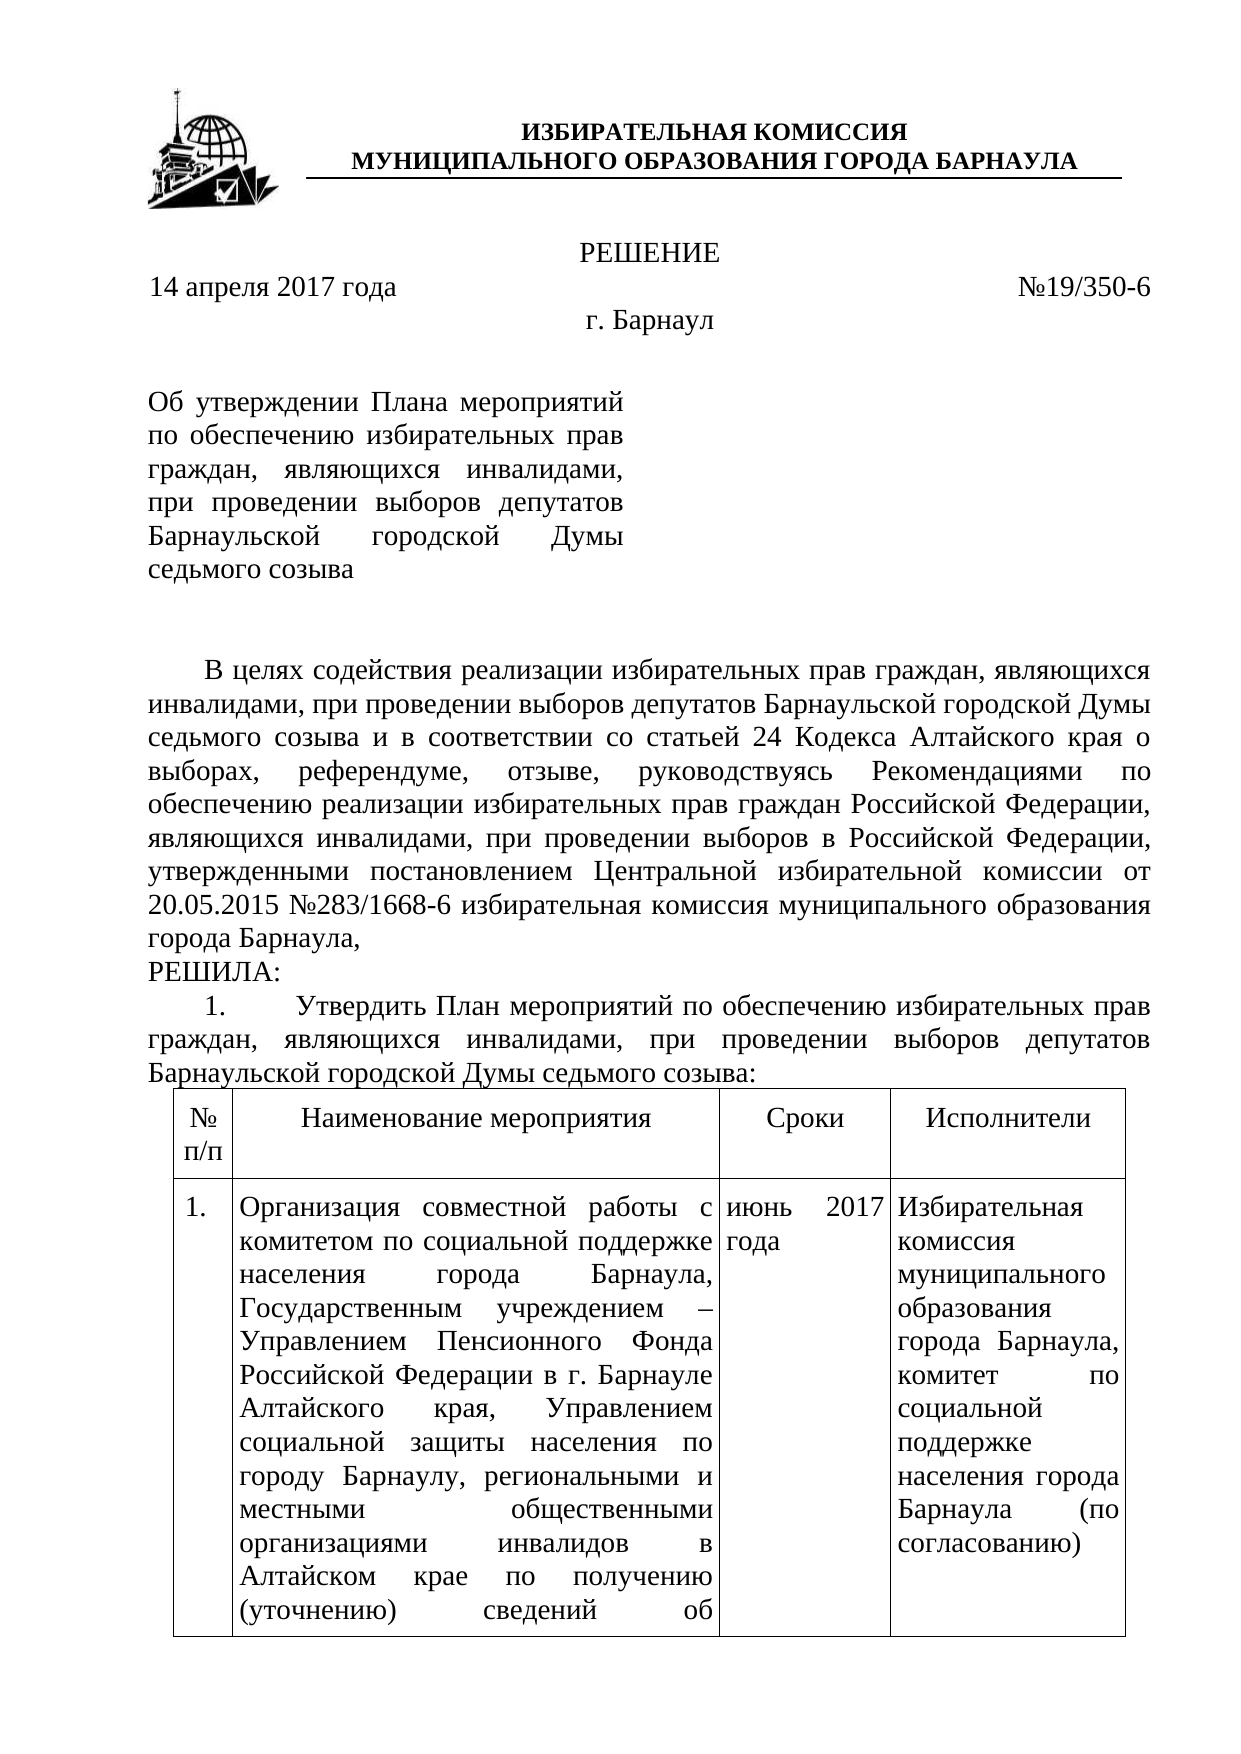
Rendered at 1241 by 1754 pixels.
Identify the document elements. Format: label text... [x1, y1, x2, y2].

table_header Исполнители [891, 1089, 1125, 1178]
table_cell [174, 1179, 232, 1636]
table_header ИЗБИРАТЕЛЬНАЯ КОМИССИЯ МУНИЦИПАЛЬНОГО ОБРАЗОВАНИЯ города БАРНАУЛА [295, 89, 1133, 235]
table_header Наименование мероприятия [233, 1089, 719, 1178]
text г. Барнаул [148, 302, 1152, 336]
picture [147, 88, 279, 209]
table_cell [233, 1179, 719, 1636]
table_header Об утверждении Плана мероприятий по обеспечению избирательных прав граждан, являющихся инвалидами, при проведении выборов депутатов Барнаульской городской Думы седьмого созыва [136, 384, 635, 585]
text РЕШИЛА: [148, 954, 1152, 988]
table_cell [891, 1179, 1125, 1636]
table_header Сроки [720, 1089, 890, 1178]
list Утвердить План мероприятий по обеспечению избирательных прав граждан, являющихся инвалидами, при проведении выборов депутатов Барнаульской городской Думы седьмого созыва: [148, 988, 1152, 1088]
table_header № п/п [174, 1089, 232, 1178]
table_header [136, 89, 295, 235]
text 14 апреля 2017 года №19/350-6 [148, 269, 1152, 302]
table_cell июнь 2017 года [720, 1179, 890, 1636]
text РЕШЕНИЕ [148, 235, 1152, 269]
text В целях содействия реализации избирательных прав граждан, являющихся инвалидами, при проведении выборов депутатов Барнаульской городской Думы седьмого созыва и в соответствии со статьей 24 Кодекса Алтайского края о выборах, референдуме, отзыве, руководствуясь Рекомендациями по обеспечению реализации избирательных прав граждан Российской Федерации, являющихся инвалидами, при проведении выборов в Российской Федерации, утвержденными постановлением Центральной избирательной комиссии от 20.05.2015 №283/1668-6 избирательная комиссия муниципального образования города Барнаула, [148, 652, 1152, 954]
